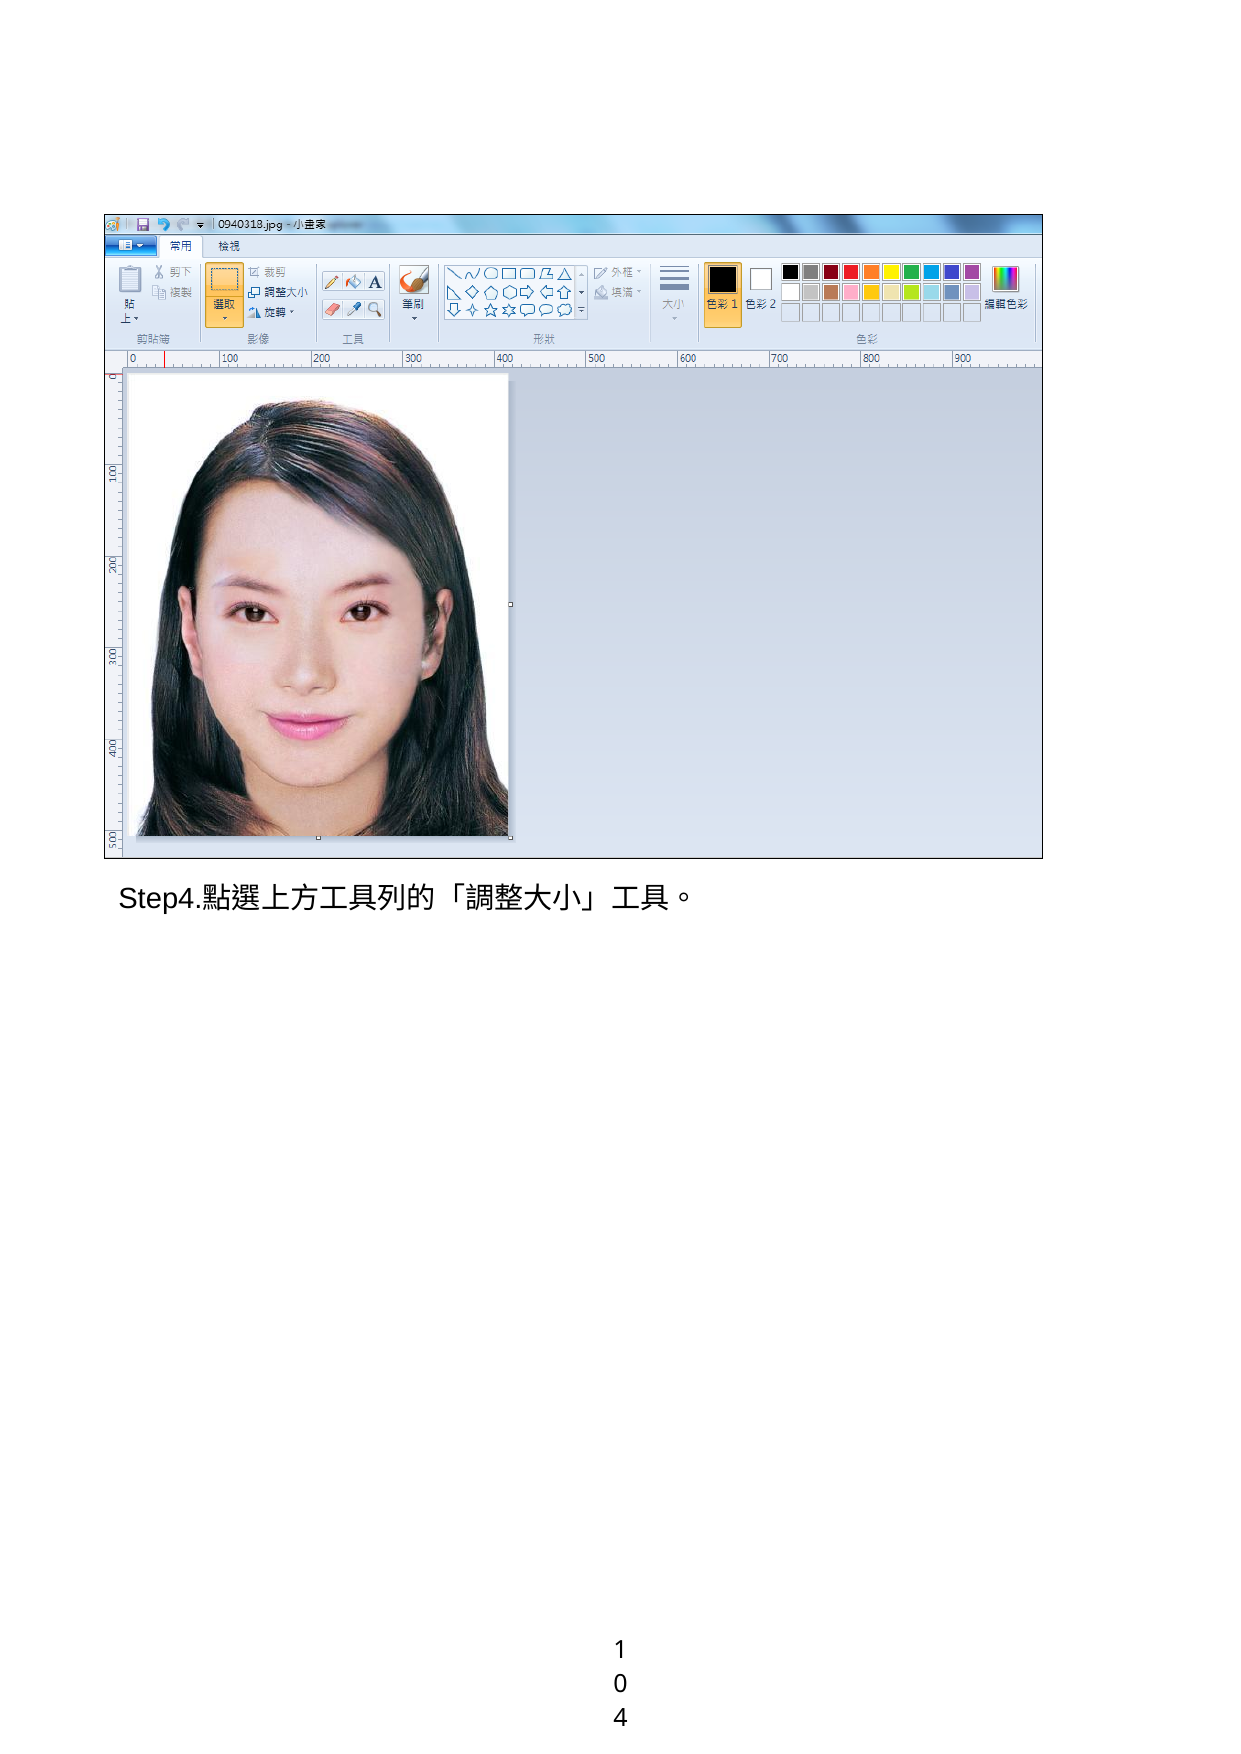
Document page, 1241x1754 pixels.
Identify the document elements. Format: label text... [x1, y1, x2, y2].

picture [105, 215, 1042, 858]
